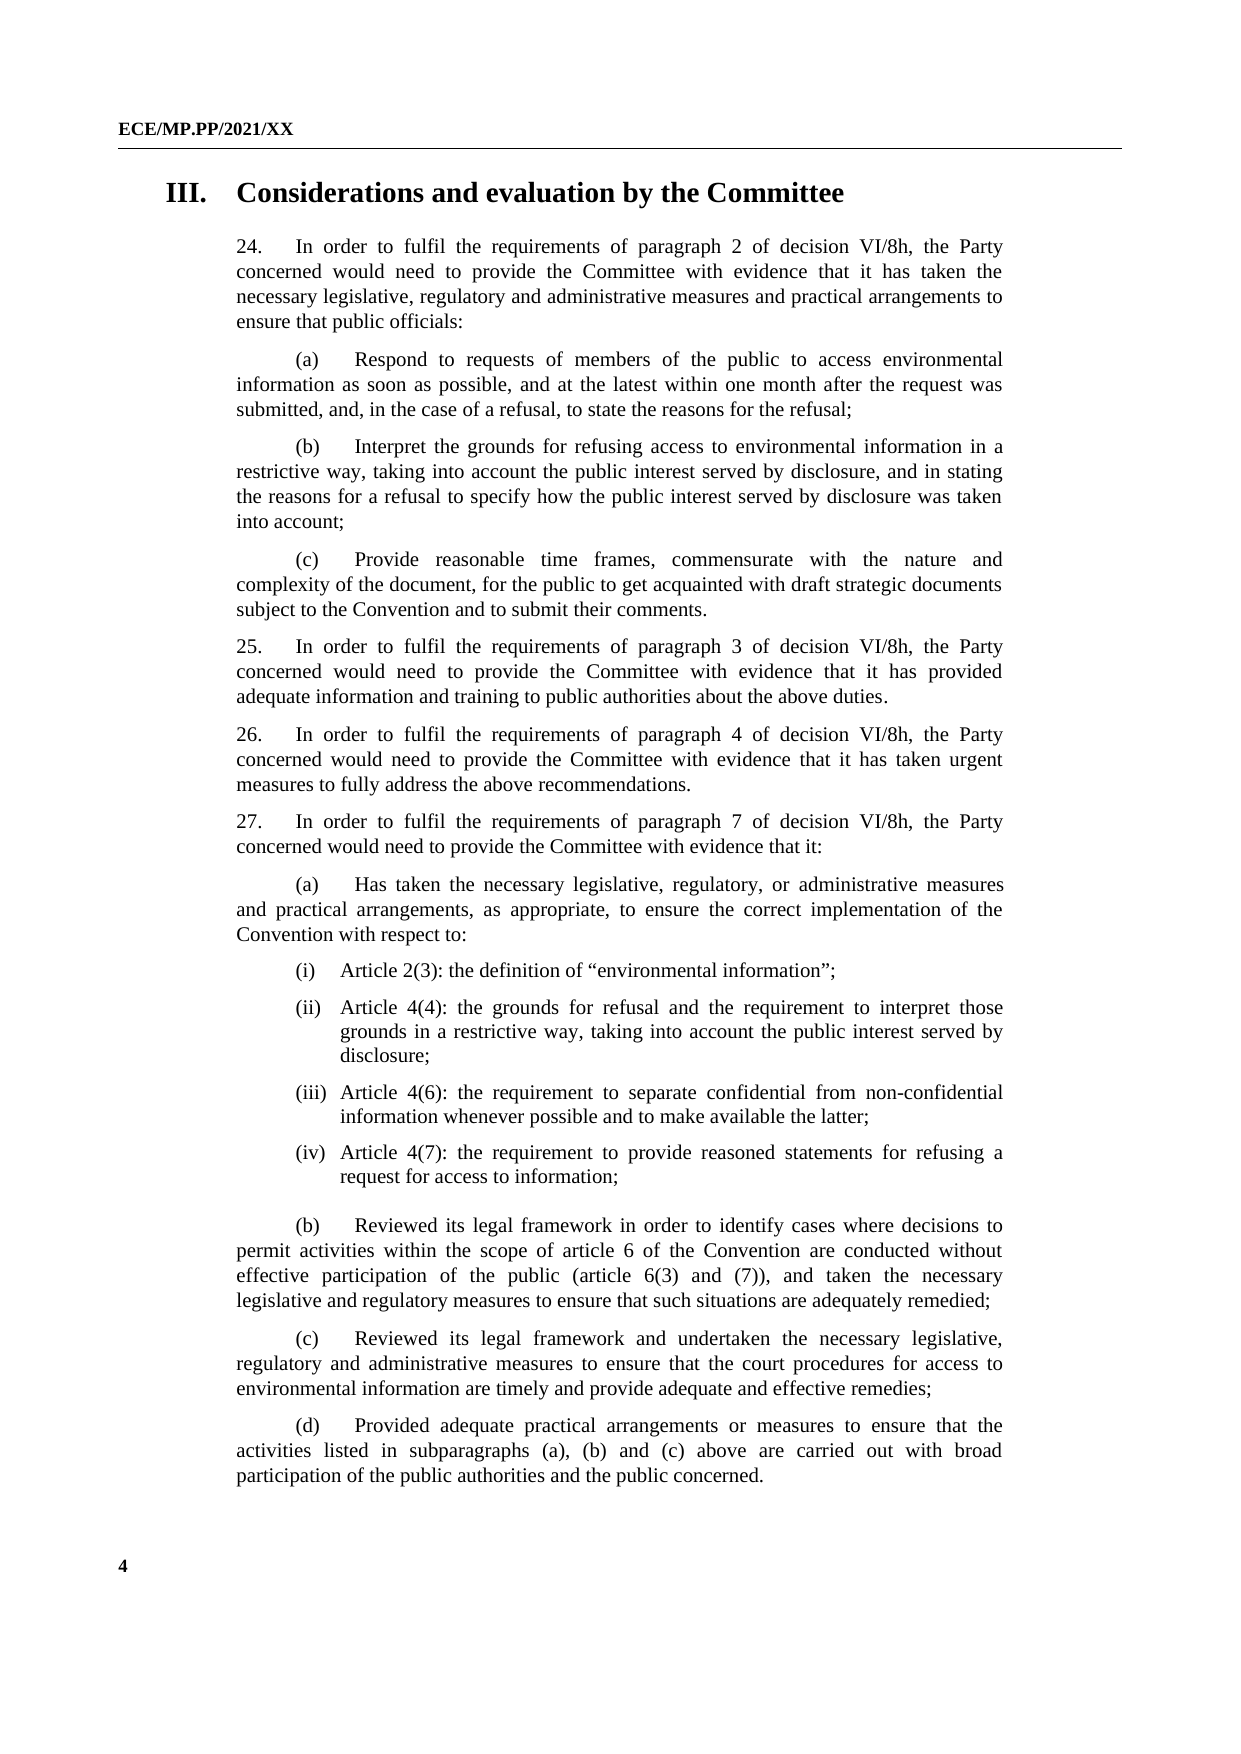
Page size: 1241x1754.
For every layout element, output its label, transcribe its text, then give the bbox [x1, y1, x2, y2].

list Reviewed its legal framework in order to identify cases where decisions to permit activities within the scope of article 6 of the Convention are conducted without effective participation of the public (article 6(3) and (7)), and taken the necessary legislative and regulatory measures to ensure that such situations are adequately remedied; [236, 1212, 1004, 1312]
list Interpret the grounds for refusing access to environmental information in a restrictive way, taking into account the public interest served by disclosure, and in stating the reasons for a refusal to specify how the public interest served by disclosure was taken into account; [236, 433, 1004, 533]
text III. Considerations and evaluation by the Committee [118, 177, 1004, 208]
list Has taken the necessary legislative, regulatory, or administrative measures and practical arrangements, as appropriate, to ensure the correct implementation of the Convention with respect to: [236, 871, 1004, 946]
list Provide reasonable time frames, commensurate with the nature and complexity of the document, for the public to get acquainted with draft strategic documents subject to the Convention and to submit their comments. [236, 546, 1004, 621]
list In order to fulfil the requirements of paragraph 7 of decision VI/8h, the Party concerned would need to provide the Committee with evidence that it: [236, 808, 1004, 858]
list In order to fulfil the requirements of paragraph 3 of decision VI/8h, the Party concerned would need to provide the Committee with evidence that it has provided adequate information and training to public authorities about the above duties. [236, 633, 1004, 708]
text (iii) Article 4(6): the requirement to separate confidential from non-confidential information whenever possible and to make available the latter; [295, 1080, 1004, 1128]
text (iv) Article 4(7): the requirement to provide reasoned statements for refusing a request for access to information; [295, 1140, 1004, 1188]
list In order to fulfil the requirements of paragraph 4 of decision VI/8h, the Party concerned would need to provide the Committee with evidence that it has taken urgent measures to fully address the above recommendations. [236, 721, 1004, 796]
list In order to fulfil the requirements of paragraph 2 of decision VI/8h, the Party concerned would need to provide the Committee with evidence that it has taken the necessary legislative, regulatory and administrative measures and practical arrangements to ensure that public officials: [236, 233, 1004, 333]
list Provided adequate practical arrangements or measures to ensure that the activities listed in subparagraphs (a), (b) and (c) above are carried out with broad participation of the public authorities and the public concerned. [236, 1412, 1004, 1487]
text (ii) Article 4(4): the grounds for refusal and the requirement to interpret those grounds in a restrictive way, taking into account the public interest served by disclosure; [295, 995, 1004, 1067]
list Respond to requests of members of the public to access environmental information as soon as possible, and at the latest within one month after the request was submitted, and, in the case of a refusal, to state the reasons for the refusal; [236, 346, 1004, 421]
list Reviewed its legal framework and undertaken the necessary legislative, regulatory and administrative measures to ensure that the court procedures for access to environmental information are timely and provide adequate and effective remedies; [236, 1325, 1004, 1400]
text (i) Article 2(3): the definition of “environmental information”; [118, 958, 1004, 982]
